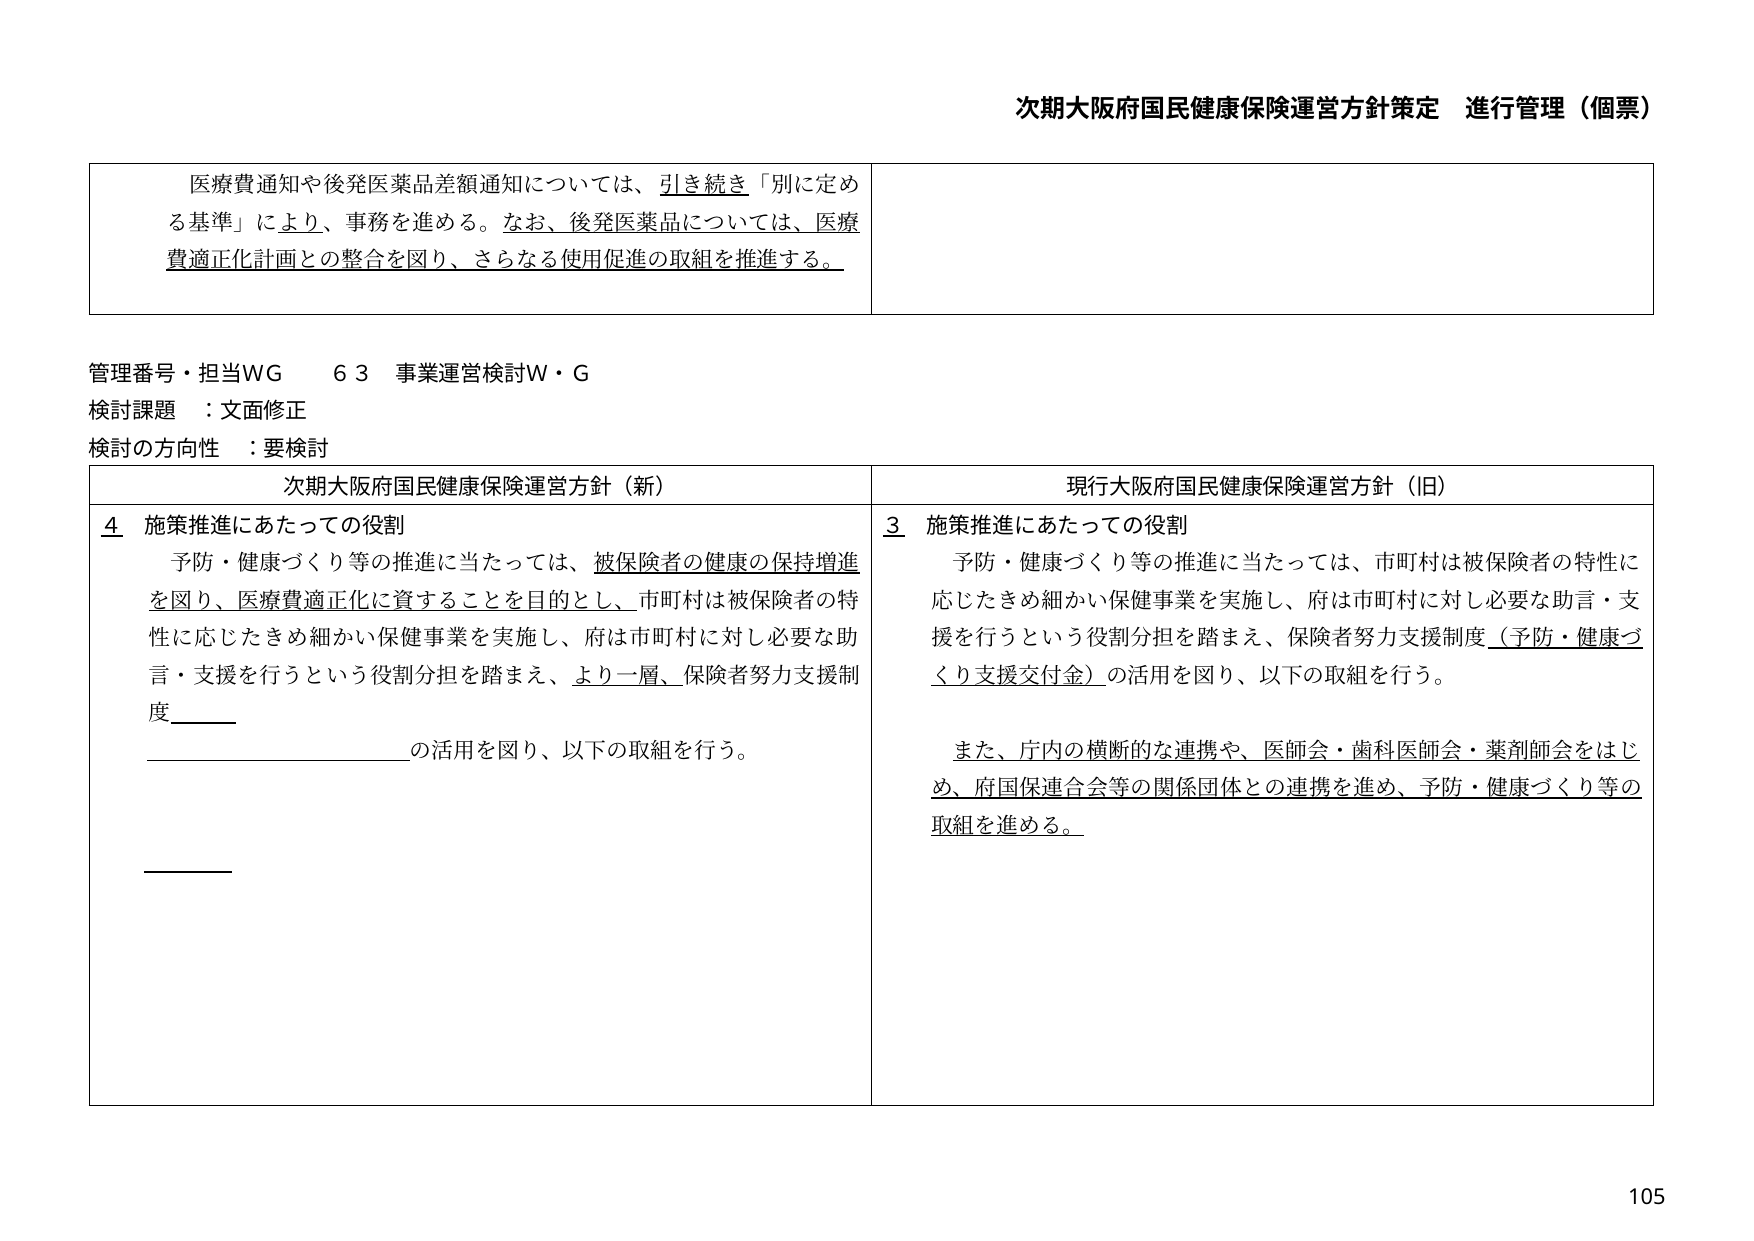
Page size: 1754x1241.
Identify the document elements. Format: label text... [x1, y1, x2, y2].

text 検討の方向性 ：要検討 [89, 428, 1665, 465]
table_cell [872, 164, 1653, 314]
table_header 現行大阪府国民健康保険運営方針（旧） [872, 466, 1653, 504]
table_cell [872, 505, 1653, 1105]
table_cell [90, 505, 871, 1105]
text 検討課題 ：文面修正 [89, 390, 1665, 428]
table_header 次期大阪府国民健康保険運営方針（新） [90, 466, 871, 504]
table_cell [90, 164, 871, 314]
text 管理番号・担当ＷＧ ６３ 事業運営検討Ｗ・Ｇ [89, 353, 1665, 390]
